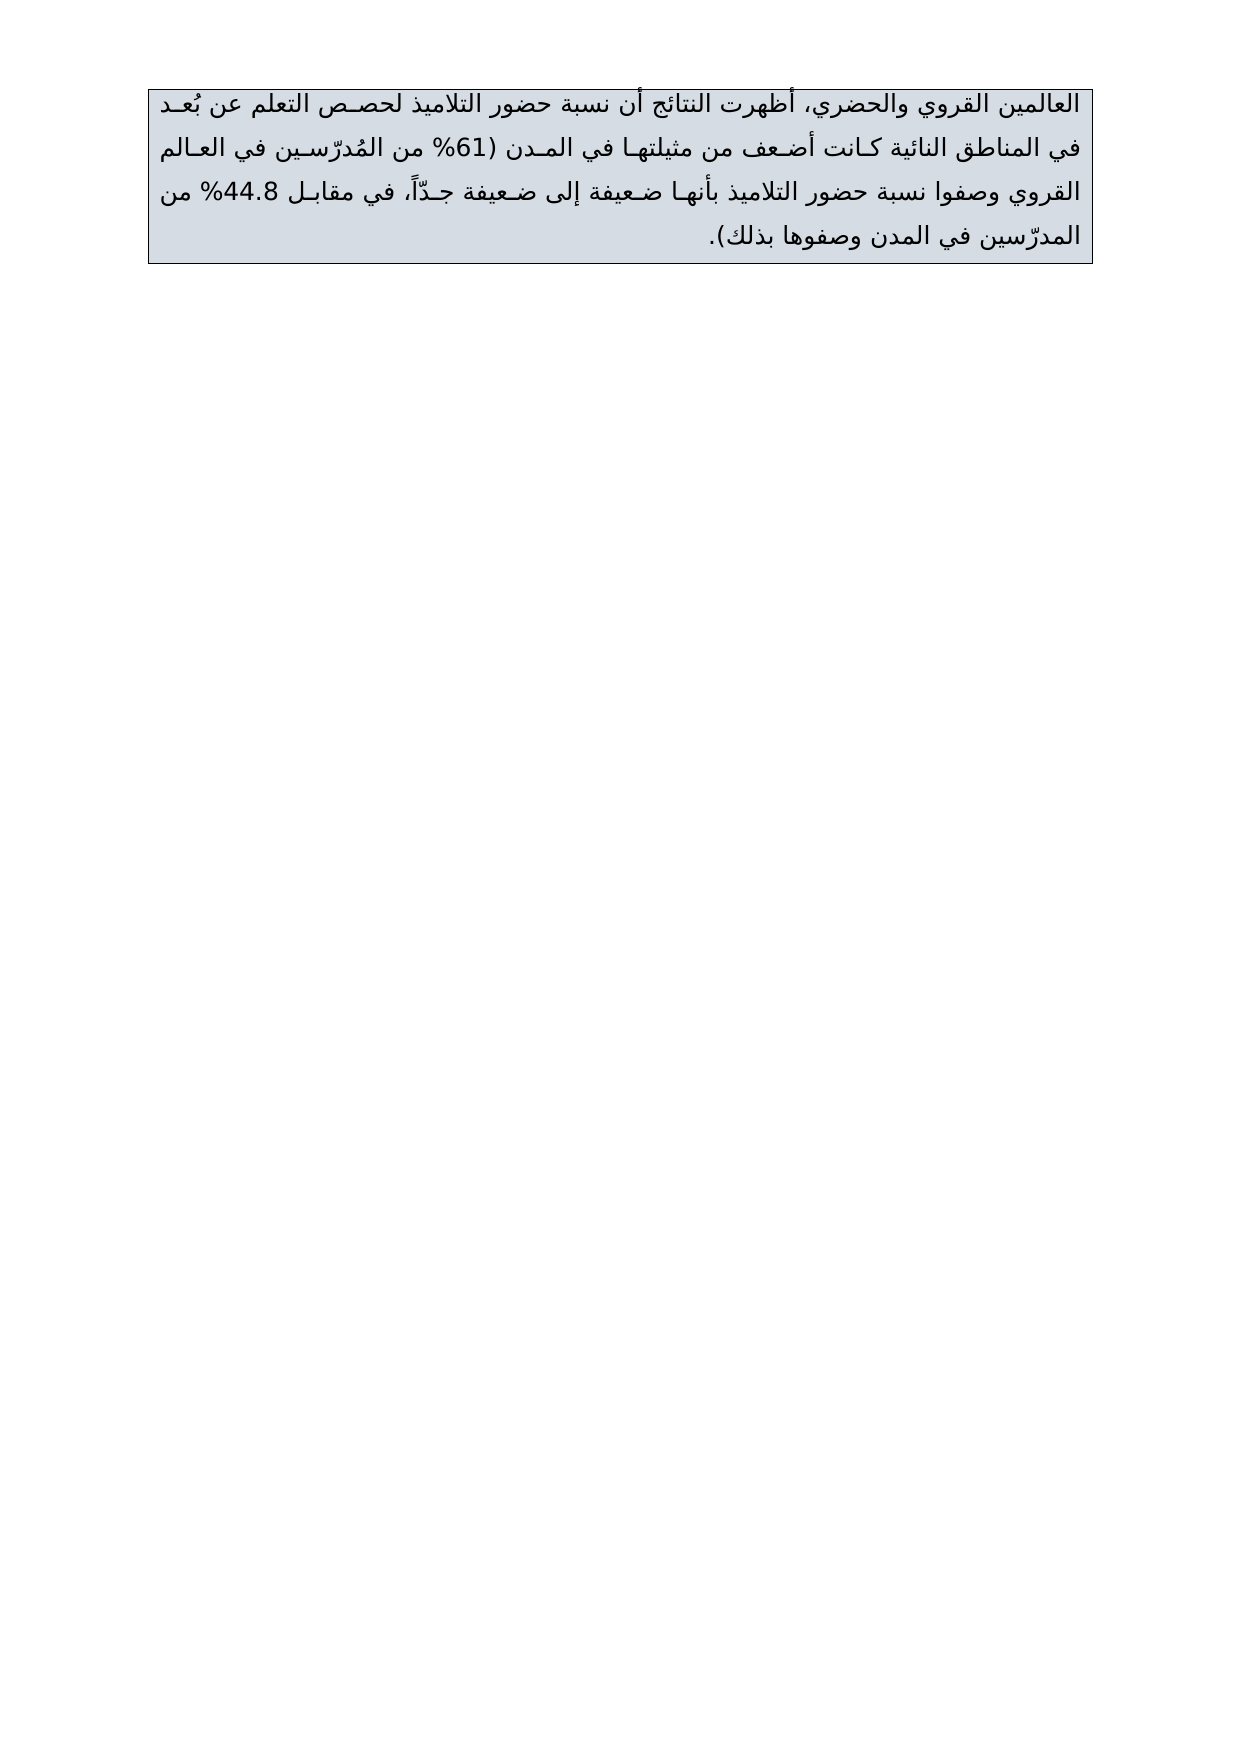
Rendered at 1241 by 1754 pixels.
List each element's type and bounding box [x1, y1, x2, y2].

table_header [149, 90, 1092, 263]
